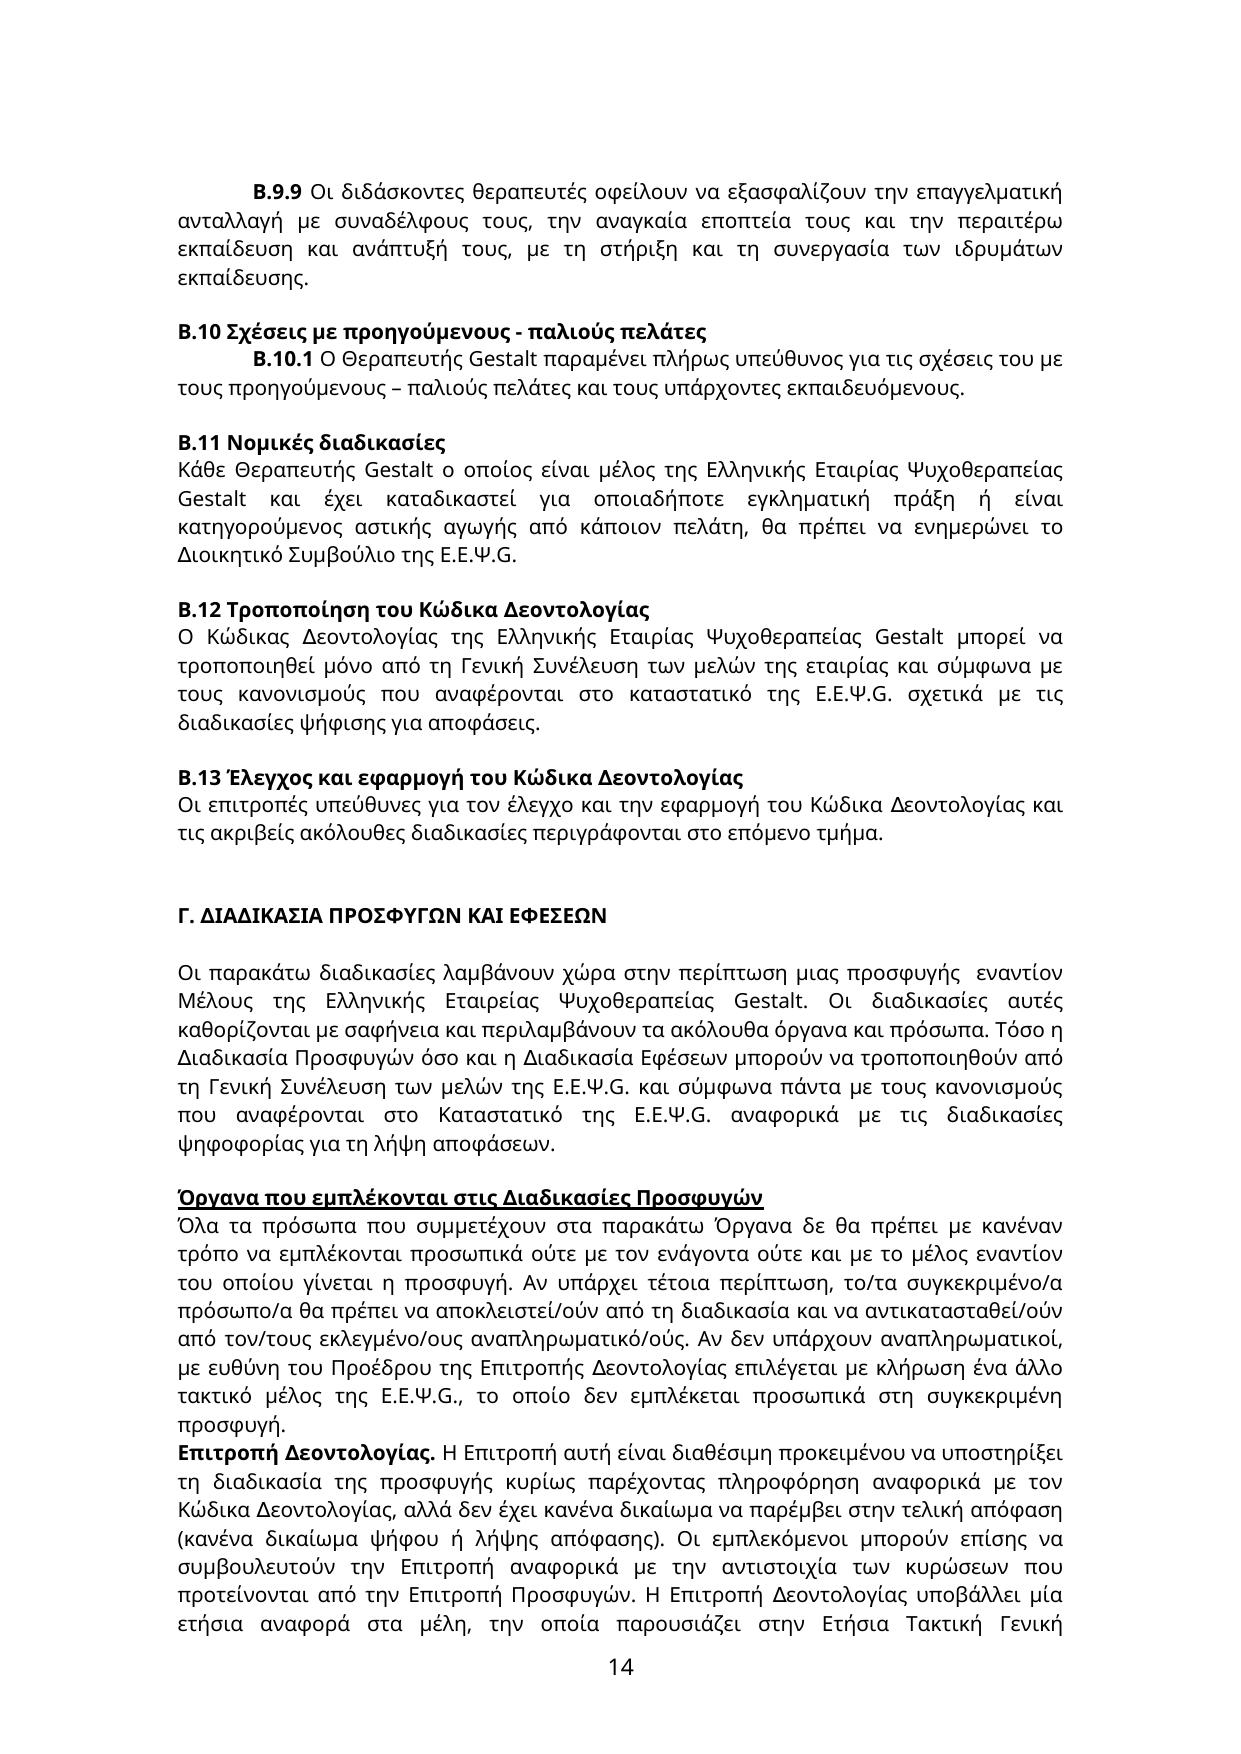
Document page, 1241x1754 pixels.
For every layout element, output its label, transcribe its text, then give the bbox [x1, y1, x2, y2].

text Όργανα που εµπλέκονται στις ∆ιαδικασίες Προσφυγών [177, 1185, 1076, 1211]
text Β.9.9 Οι διδάσκοντες θεραπευτές οφείλουν να εξασφαλίζουν την επαγγελµατική ανταλλαγή µε συναδέλφους τους, την αναγκαία εποπτεία τους και την περαιτέρω εκπαίδευση και ανάπτυξή τους, µε τη στήριξη και τη συνεργασία των ιδρυµάτων εκπαίδευσης. [177, 177, 1064, 291]
subtitle Β.12 Τροποποίηση του Κώδικα ∆εοντολογίας [177, 597, 1076, 622]
subtitle Β.13 Έλεγχος και εφαρµογή του Κώδικα ∆εοντολογίας [177, 765, 1076, 790]
text Κάθε Θεραπευτής Gestalt ο οπoίος είναι µέλος της Ελληνικής Εταιρίας Ψυχοθεραπείας Gestalt και έχει καταδικαστεί για οποιαδήποτε εγκληµατική πράξη ή είναι κατηγορούµενος αστικής αγωγής από κάποιον πελάτη, θα πρέπει να ενηµερώνει το ∆ιοικητικό Συµβούλιο της Ε.Ε.Ψ.G. [177, 455, 1064, 569]
text Β.10.1 Ο Θεραπευτής Gestalt παραµένει πλήρως υπεύθυνος για τις σχέσεις του µε τους προηγούµενους – παλιούς πελάτες και τους υπάρχοντες εκπαιδευόµενους. [177, 344, 1064, 401]
subtitle Β.10 Σχέσεις µε προηγούµενους - παλιούς πελάτες [177, 319, 1076, 344]
text Όλα τα πρόσωπα που συµµετέχουν στα παρακάτω Όργανα δε θα πρέπει µε κανέναν τρόπο να εµπλέκονται προσωπικά ούτε µε τον ενάγοντα ούτε και µε το µέλος εναντίον του οποίου γίνεται η προσφυγή. Αν υπάρχει τέτοια περίπτωση, το/τα συγκεκριµένο/α πρόσωπο/α θα πρέπει να αποκλειστεί/ούν από τη διαδικασία και να αντικατασταθεί/ούν από τον/τους εκλεγµένο/ους αναπληρωµατικό/ούς. Αν δεν υπάρχουν αναπληρωµατικοί, µε ευθύνη του Προέδρου της Επιτροπής ∆εοντολογίας επιλέγεται µε κλήρωση ένα άλλο τακτικό µέλος της Ε.Ε.Ψ.G., το οποίο δεν εµπλέκεται προσωπικά στη συγκεκριµένη προσφυγή. [177, 1211, 1064, 1438]
subtitle Β.11 Νοµικές διαδικασίες [177, 430, 1076, 455]
text Οι παρακάτω διαδικασίες λαµβάνουν χώρα στην περίπτωση µιας προσφυγής εναντίον Μέλους της Ελληνικής Εταιρείας Ψυχοθεραπείας Gestalt. Οι διαδικασίες αυτές καθορίζονται µε σαφήνεια και περιλαµβάνουν τα ακόλουθα όργανα και πρόσωπα. Τόσο η ∆ιαδικασία Προσφυγών όσο και η ∆ιαδικασία Εφέσεων µπορούν να τροποποιηθούν από τη Γενική Συνέλευση των µελών της Ε.Ε.Ψ.G. και σύµφωνα πάντα µε τους κανονισµούς που αναφέρονται στο Καταστατικό της Ε.Ε.Ψ.G. αναφορικά µε τις διαδικασίες ψηφοφορίας για τη λήψη αποφάσεων. [177, 958, 1064, 1157]
text Οι επιτροπές υπεύθυνες για τον έλεγχο και την εφαρµογή του Κώδικα ∆εοντολογίας και τις ακριβείς ακόλουθες διαδικασίες περιγράφονται στο επόµενο τµήµα. [177, 790, 1064, 847]
subtitle Γ. ∆ΙΑ∆ΙΚΑΣΙΑ ΠΡΟΣΦΥΓΩΝ ΚΑΙ ΕΦΕΣΕΩΝ [177, 901, 1076, 930]
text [177, 1438, 1064, 1637]
text Ο Κώδικας ∆εοντολογίας της Ελληνικής Εταιρίας Ψυχοθεραπείας Gestalt µπορεί να τροποποιηθεί µόνο από τη Γενική Συνέλευση των µελών της εταιρίας και σύµφωνα µε τους κανονισµούς που αναφέρονται στο καταστατικό της Ε.Ε.Ψ.G. σχετικά µε τις διαδικασίες ψήφισης για αποφάσεις. [177, 622, 1064, 736]
